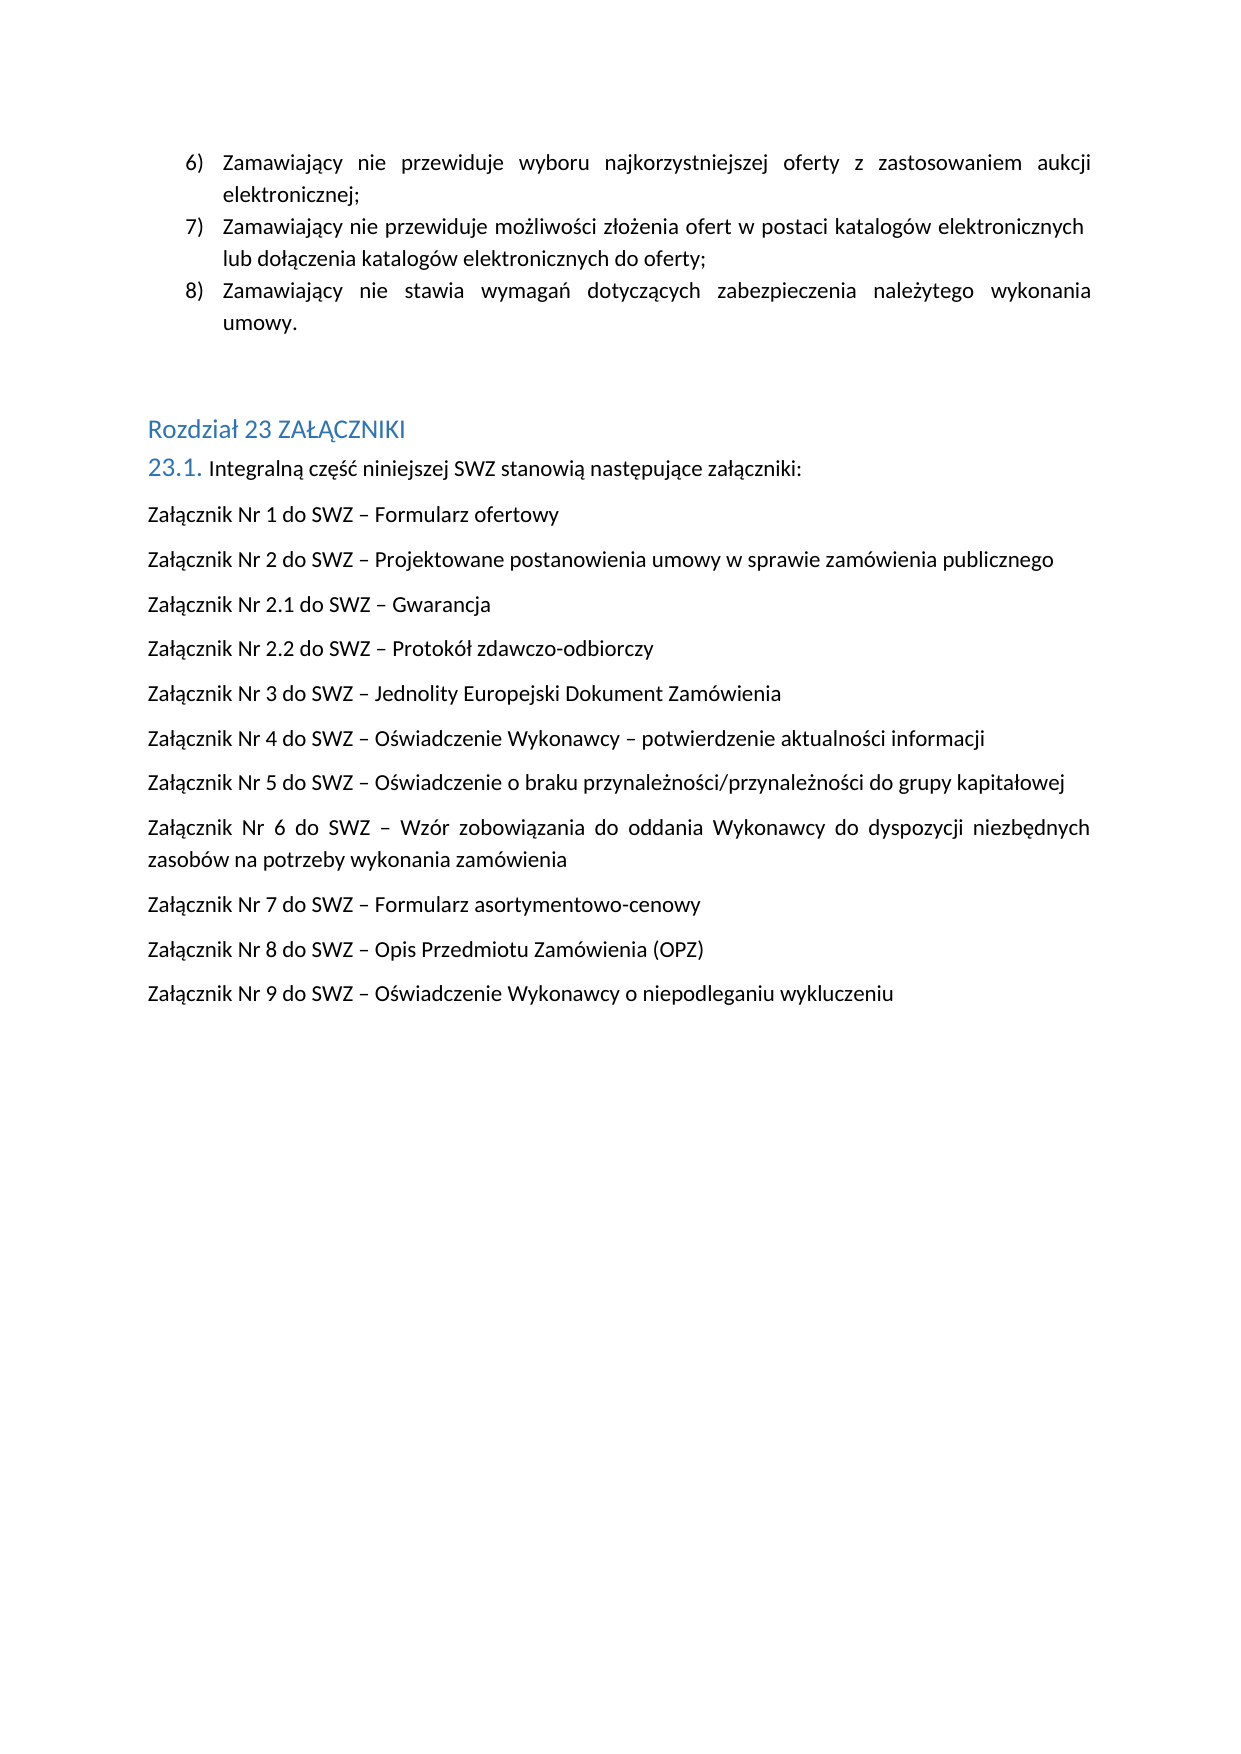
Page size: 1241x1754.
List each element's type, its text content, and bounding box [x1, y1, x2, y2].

list Zamawiający nie przewiduje wyboru najkorzystniejszej oferty z zastosowaniem aukcji elektronicznej; [185, 148, 1093, 208]
text 23.1. Integralną część niniejszej SWZ stanowią następujące załączniki: [148, 450, 1093, 483]
list Zamawiający nie przewiduje możliwości złożenia ofert w postaci katalogów elektronicznych lub dołączenia katalogów elektronicznych do oferty; [185, 212, 1093, 272]
text Załącznik Nr 9 do SWZ – Oświadczenie Wykonawcy o niepodleganiu wykluczeniu [148, 979, 1093, 1007]
text Załącznik Nr 3 do SWZ – Jednolity Europejski Dokument Zamówienia [148, 679, 1093, 707]
list Zamawiający nie stawia wymagań dotyczących zabezpieczenia należytego wykonania umowy. [185, 276, 1093, 337]
text Załącznik Nr 2 do SWZ – Projektowane postanowienia umowy w sprawie zamówienia publicznego [148, 545, 1093, 573]
text Załącznik Nr 6 do SWZ – Wzór zobowiązania do oddania Wykonawcy do dyspozycji niezbędnych zasobów na potrzeby wykonania zamówienia [148, 813, 1093, 873]
text Załącznik Nr 2.1 do SWZ – Gwarancja [148, 590, 1093, 618]
text Załącznik Nr 8 do SWZ – Opis Przedmiotu Zamówienia (OPZ) [148, 935, 1093, 963]
text Załącznik Nr 7 do SWZ – Formularz asortymentowo-cenowy [148, 890, 1093, 918]
text Załącznik Nr 1 do SWZ – Formularz ofertowy [148, 500, 1093, 528]
subtitle Rozdział 23 ZAŁĄCZNIKI [148, 412, 1093, 445]
text Załącznik Nr 5 do SWZ – Oświadczenie o braku przynależności/przynależności do grupy kapitałowej [148, 768, 1093, 796]
text Załącznik Nr 2.2 do SWZ – Protokół zdawczo-odbiorczy [148, 634, 1093, 662]
text Załącznik Nr 4 do SWZ – Oświadczenie Wykonawcy – potwierdzenie aktualności informacji [148, 724, 1093, 752]
